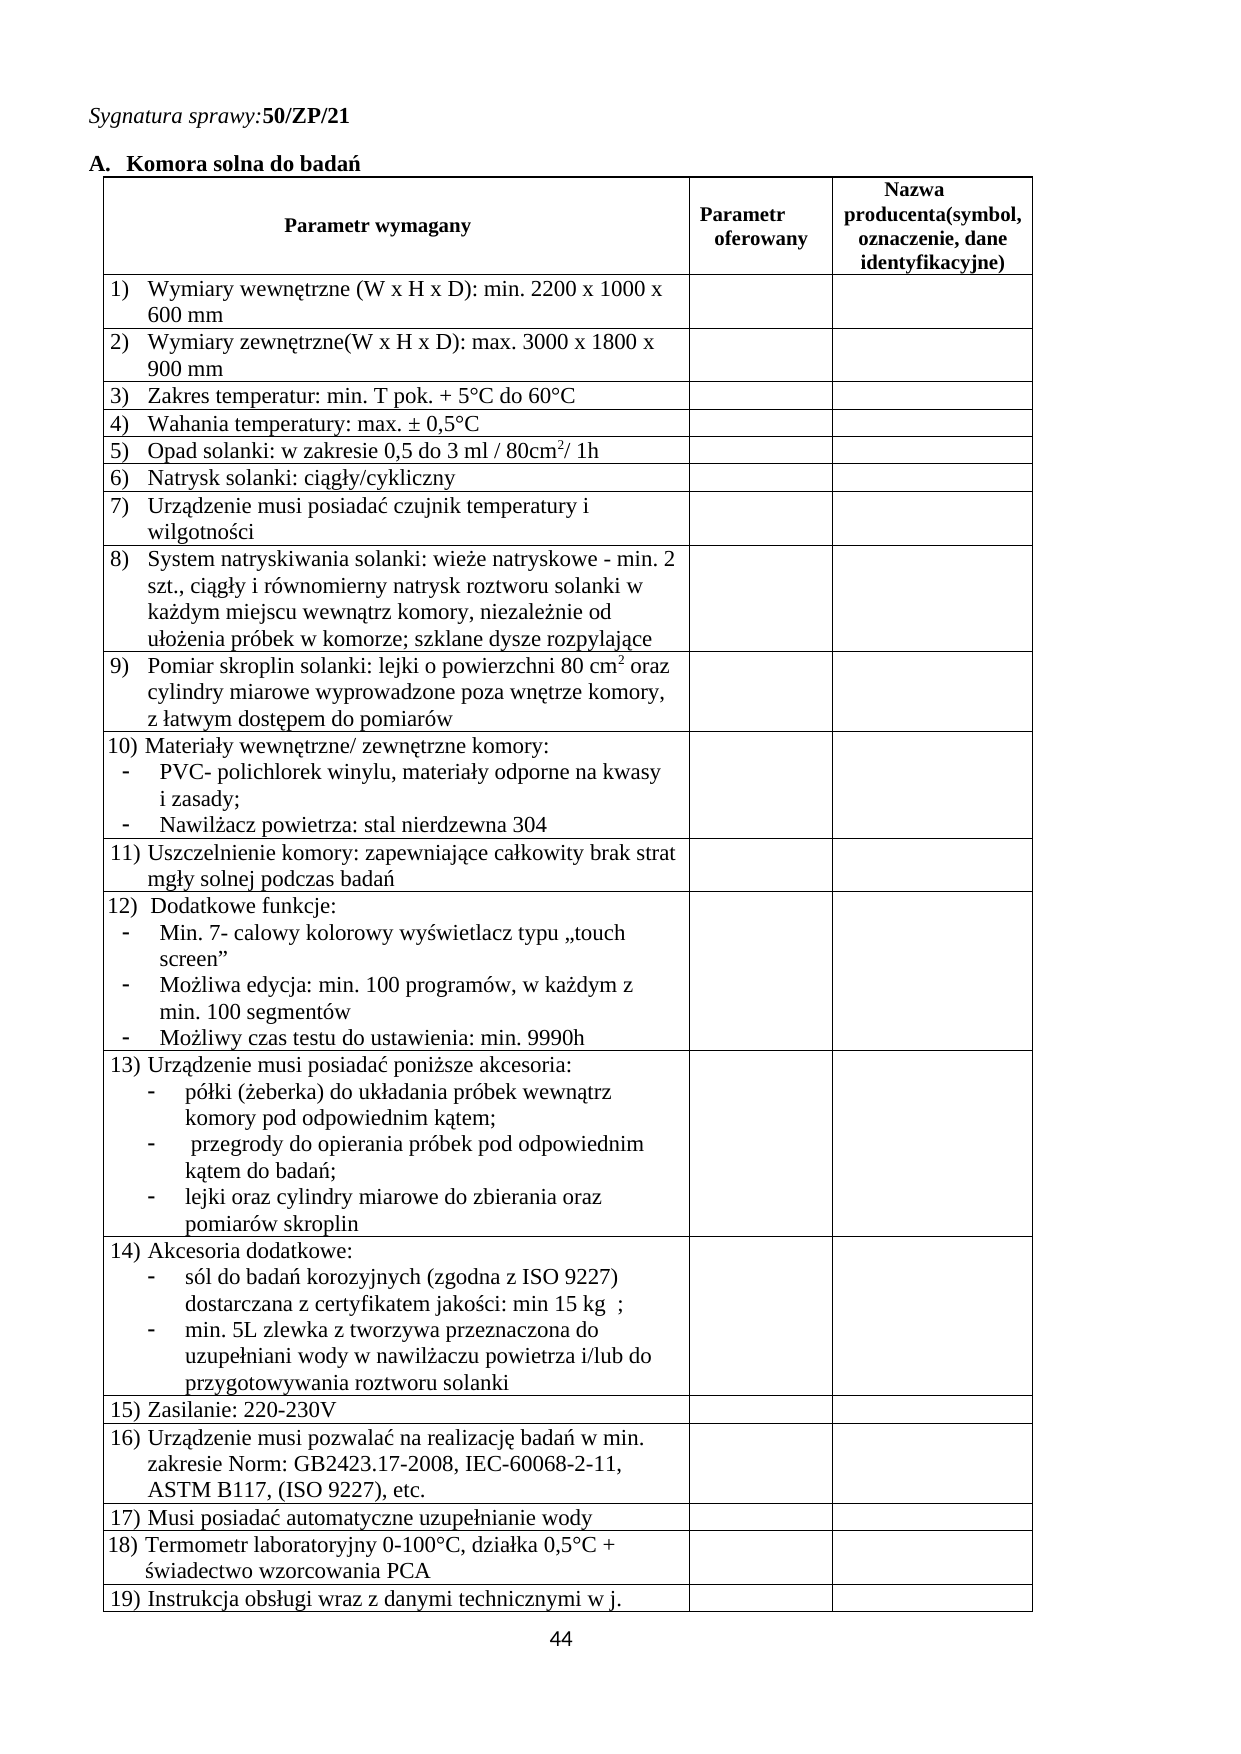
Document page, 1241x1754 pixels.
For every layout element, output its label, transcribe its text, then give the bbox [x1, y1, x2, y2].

table_cell [833, 382, 1032, 408]
table_cell Urządzenie musi posiadać poniższe akcesoria: półki (żeberka) do układania próbek wewnątrz komory pod odpowiednim kątem; przegrody do opierania próbek pod odpowiednim kątem do badań; lejki oraz cylindry miarowe do zbierania oraz pomiarów skroplin [104, 1051, 689, 1236]
table_cell Natrysk solanki: ciągły/cykliczny [104, 464, 689, 491]
table_cell [690, 492, 832, 544]
table_cell [690, 546, 832, 651]
table_header Parametr oferowany [690, 178, 832, 274]
table_cell [690, 437, 832, 463]
table_cell Wahania temperatury: max. ± 0,5°C [104, 410, 689, 436]
table_cell [690, 1585, 832, 1611]
table_cell [690, 382, 832, 408]
table_cell [833, 1531, 1032, 1584]
table_cell Materiały wewnętrzne/ zewnętrzne komory: PVC- polichlorek winylu, materiały odporne na kwasy i zasady; Nawilżacz powietrza: stal nierdzewna 304 [104, 732, 689, 837]
table_cell Dodatkowe funkcje: Min. 7- calowy kolorowy wyświetlacz typu „touch screen” Możliwa edycja: min. 100 programów, w każdym z min. 100 segmentów Możliwy czas testu do ustawienia: min. 9990h [104, 892, 689, 1050]
table_cell Akcesoria dodatkowe: sól do badań korozyjnych (zgodna z ISO 9227) dostarczana z certyfikatem jakości: min 15 kg ; min. 5L zlewka z tworzywa przeznaczona do uzupełniani wody w nawilżaczu powietrza i/lub do przygotowywania roztworu solanki [104, 1237, 689, 1395]
list Komora solna do badań [88, 150, 1033, 176]
table_cell [833, 464, 1032, 491]
table_cell [690, 1396, 832, 1422]
table_header Parametr wymagany [104, 178, 689, 274]
table_cell Zasilanie: 220-230V [104, 1396, 689, 1422]
table_cell [833, 1396, 1032, 1422]
table_cell Pomiar skroplin solanki: lejki o powierzchni 80 cm2 oraz cylindry miarowe wyprowadzone poza wnętrze komory, z łatwym dostępem do pomiarów [104, 652, 689, 731]
table_cell Opad solanki: w zakresie 0,5 do 3 ml / 80cm2/ 1h [104, 437, 689, 463]
table_cell [833, 410, 1032, 436]
table_cell [690, 410, 832, 436]
table_cell Termometr laboratoryjny 0-100°C, działka 0,5°C + świadectwo wzorcowania PCA [104, 1531, 689, 1584]
table_cell [833, 892, 1032, 1050]
table_cell [833, 652, 1032, 731]
table_cell [833, 1237, 1032, 1395]
table_cell Uszczelnienie komory: zapewniające całkowity brak strat mgły solnej podczas badań [104, 839, 689, 891]
table_cell [690, 1237, 832, 1395]
table_cell [690, 329, 832, 381]
table_cell Musi posiadać automatyczne uzupełnianie wody [104, 1504, 689, 1530]
table_cell [833, 546, 1032, 651]
table_cell Zakres temperatur: min. T pok. + 5°C do 60°C [104, 382, 689, 408]
table_cell [833, 437, 1032, 463]
table_cell System natryskiwania solanki: wieże natryskowe - min. 2 szt., ciągły i równomierny natrysk roztworu solanki w każdym miejscu wewnątrz komory, niezależnie od ułożenia próbek w komorze; szklane dysze rozpylające [104, 546, 689, 651]
table_cell [833, 329, 1032, 381]
table_cell [690, 1531, 832, 1584]
table_cell [833, 1424, 1032, 1503]
table_cell Urządzenie musi posiadać czujnik temperatury i wilgotności [104, 492, 689, 544]
table_header Nazwa producenta(symbol, oznaczenie, dane identyfikacyjne) [833, 178, 1032, 274]
table_cell [833, 1051, 1032, 1236]
table_cell [833, 839, 1032, 891]
table_cell [690, 732, 832, 837]
table_cell [833, 732, 1032, 837]
table_cell Wymiary zewnętrzne(W x H x D): max. 3000 x 1800 x 900 mm [104, 329, 689, 381]
table_cell [833, 492, 1032, 544]
table_cell [833, 275, 1032, 327]
table_cell [690, 1504, 832, 1530]
table_cell [833, 1504, 1032, 1530]
table_cell [833, 1585, 1032, 1611]
table_cell [690, 652, 832, 731]
table_cell [690, 1051, 832, 1236]
table_cell [690, 892, 832, 1050]
table_cell Wymiary wewnętrzne (W x H x D): min. 2200 x 1000 x 600 mm [104, 275, 689, 327]
table_cell [690, 1424, 832, 1503]
table_cell Instrukcja obsługi wraz z danymi technicznymi w j. polskim [104, 1585, 689, 1611]
table_cell [690, 839, 832, 891]
table_cell [690, 275, 832, 327]
table_cell Urządzenie musi pozwalać na realizację badań w min. zakresie Norm: GB2423.17-2008, IEC-60068-2-11, ASTM B117, (ISO 9227), etc. [104, 1424, 689, 1503]
table_cell [690, 464, 832, 491]
